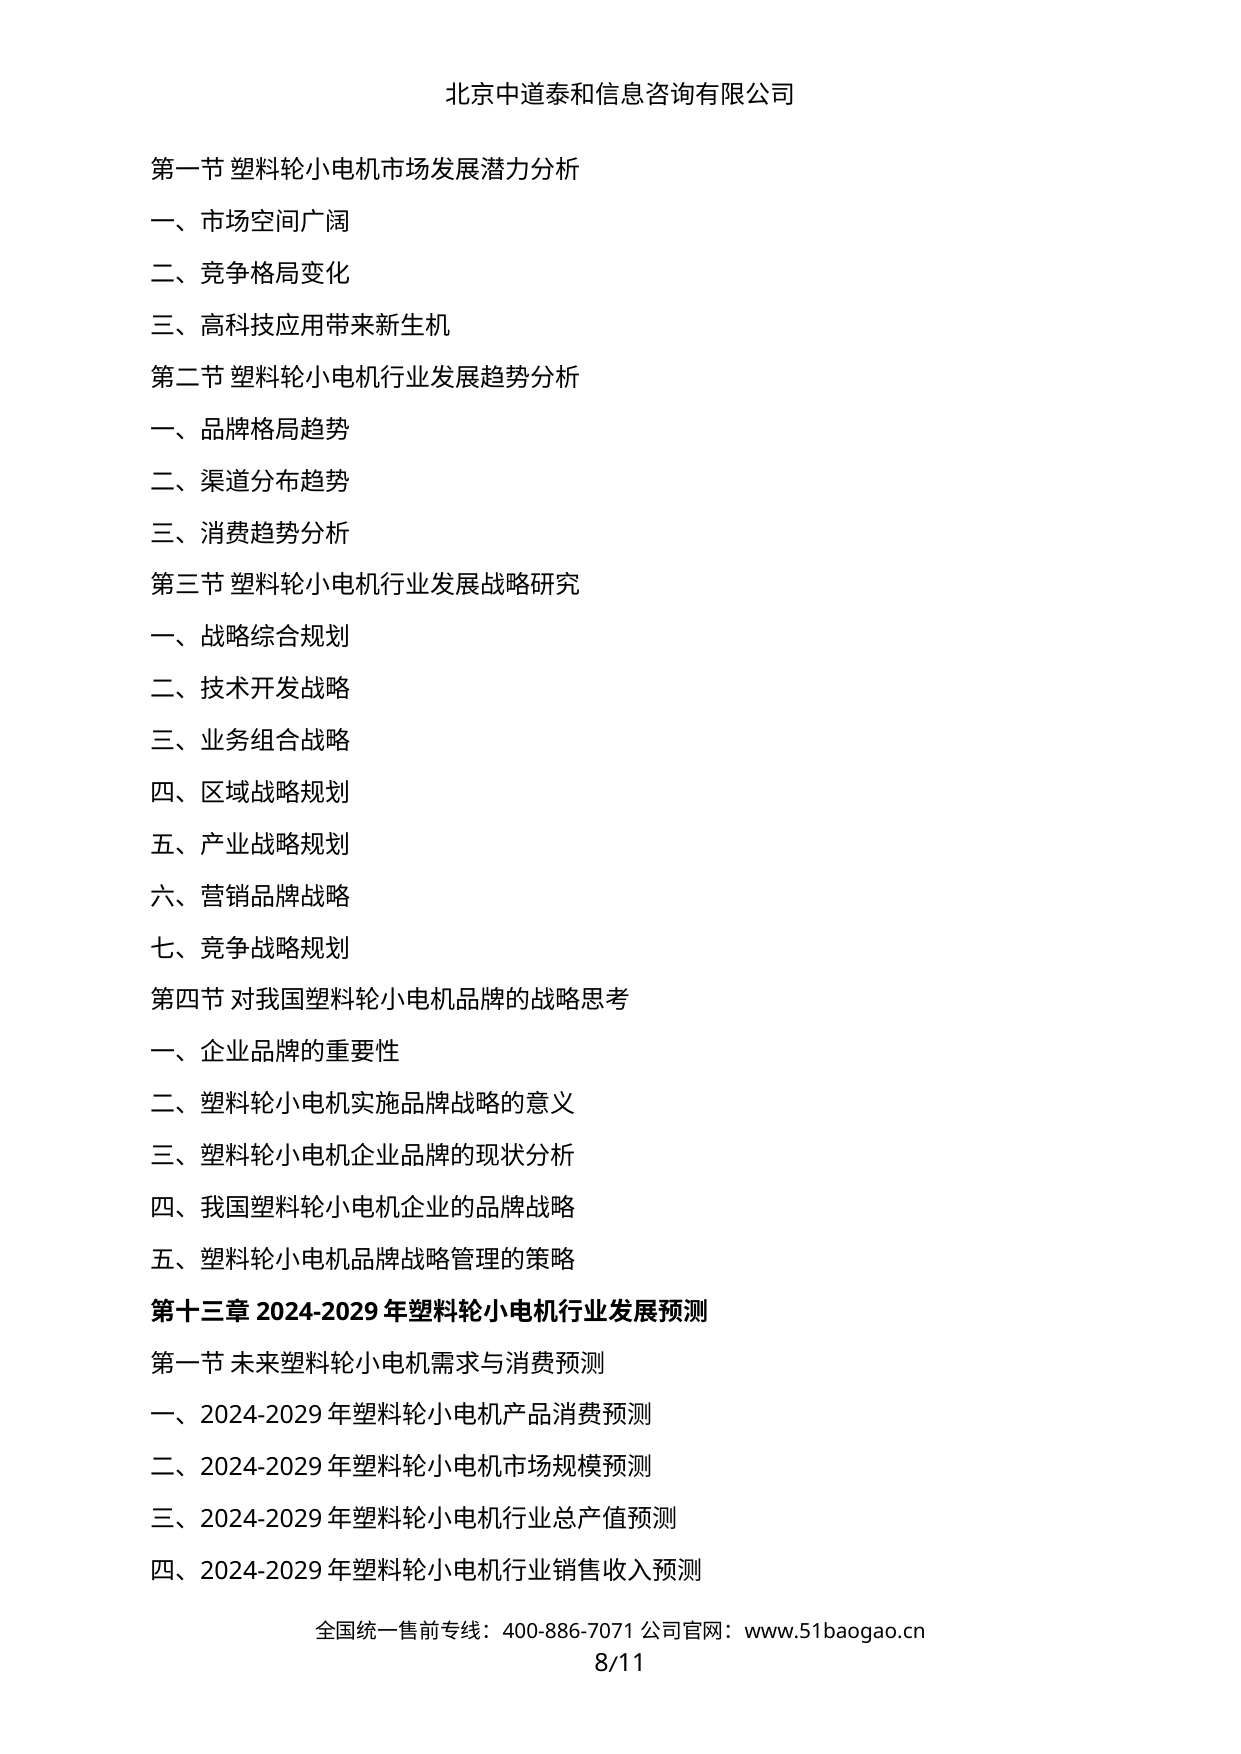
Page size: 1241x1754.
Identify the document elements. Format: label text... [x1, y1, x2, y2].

text 三、业务组合战略 [150, 721, 1090, 757]
text 二、渠道分布趋势 [150, 461, 1090, 497]
text 三、2024-2029年塑料轮小电机行业总产值预测 [150, 1499, 1090, 1535]
text 三、消费趋势分析 [150, 513, 1090, 549]
text 一、战略综合规划 [150, 617, 1090, 653]
text 第二节 塑料轮小电机行业发展趋势分析 [150, 357, 1090, 394]
text 三、高科技应用带来新生机 [150, 306, 1090, 342]
text 二、竞争格局变化 [150, 254, 1090, 290]
text 四、2024-2029年塑料轮小电机行业销售收入预测 [150, 1551, 1090, 1587]
text 五、塑料轮小电机品牌战略管理的策略 [150, 1239, 1090, 1276]
text 第三节 塑料轮小电机行业发展战略研究 [150, 565, 1090, 601]
text 第一节 塑料轮小电机市场发展潜力分析 [150, 150, 1090, 186]
text 一、2024-2029年塑料轮小电机产品消费预测 [150, 1395, 1090, 1431]
text 二、技术开发战略 [150, 669, 1090, 705]
text 七、竞争战略规划 [150, 928, 1090, 964]
text 四、区域战略规划 [150, 772, 1090, 809]
text 六、营销品牌战略 [150, 876, 1090, 912]
text 第四节 对我国塑料轮小电机品牌的战略思考 [150, 980, 1090, 1016]
text 五、产业战略规划 [150, 824, 1090, 861]
text 第十三章 2024-2029年塑料轮小电机行业发展预测 [150, 1291, 1090, 1327]
text 四、我国塑料轮小电机企业的品牌战略 [150, 1187, 1090, 1224]
text 二、2024-2029年塑料轮小电机市场规模预测 [150, 1447, 1090, 1483]
text 二、塑料轮小电机实施品牌战略的意义 [150, 1084, 1090, 1120]
text 一、市场空间广阔 [150, 202, 1090, 238]
text 一、品牌格局趋势 [150, 409, 1090, 446]
text 一、企业品牌的重要性 [150, 1032, 1090, 1068]
text 第一节 未来塑料轮小电机需求与消费预测 [150, 1343, 1090, 1379]
text 三、塑料轮小电机企业品牌的现状分析 [150, 1136, 1090, 1172]
